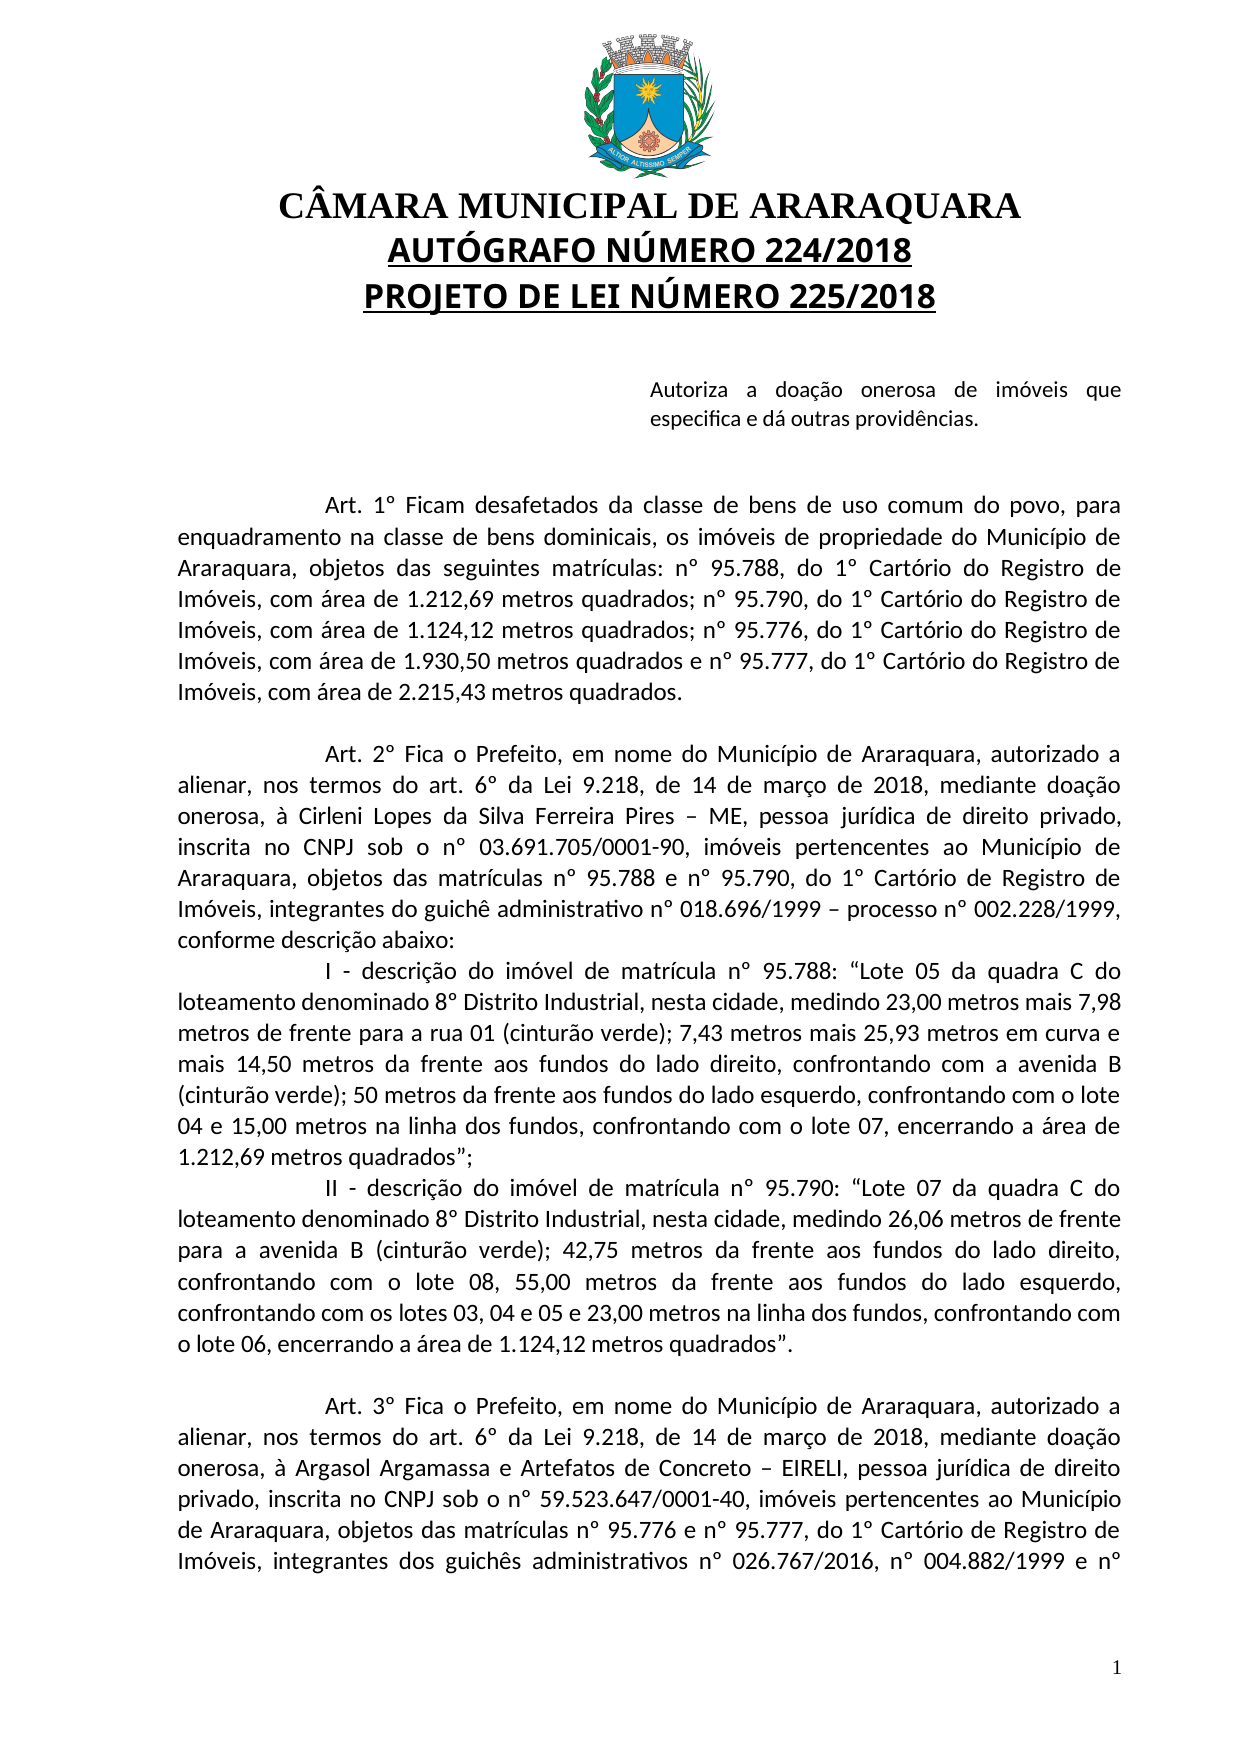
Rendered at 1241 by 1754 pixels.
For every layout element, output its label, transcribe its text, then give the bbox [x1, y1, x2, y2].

picture [584, 34, 716, 179]
text Art. 2º Fica o Prefeito, em nome do Município de Araraquara, autorizado a alienar, nos termos do art. 6º da Lei 9.218, de 14 de março de 2018, mediante doação onerosa, à Cirleni Lopes da Silva Ferreira Pires – ME, pessoa jurídica de direito privado, inscrita no CNPJ sob o nº 03.691.705/0001-90, imóveis pertencentes ao Município de Araraquara, objetos das matrículas nº 95.788 e nº 95.790, do 1º Cartório de Registro de Imóveis, integrantes do guichê administrativo nº 018.696/1999 – processo nº 002.228/1999, conforme descrição abaixo: [177, 738, 1122, 955]
text PROJETO DE LEI NÚMERO 225/2018 [177, 272, 1122, 318]
text Autoriza a doação onerosa de imóveis que especifica e dá outras providências. [650, 375, 1122, 432]
text AUTÓGRAFO NÚMERO 224/2018 [177, 226, 1122, 272]
text I - descrição do imóvel de matrícula nº 95.788: “Lote 05 da quadra C do loteamento denominado 8º Distrito Industrial, nesta cidade, medindo 23,00 metros mais 7,98 metros de frente para a rua 01 (cinturão verde); 7,43 metros mais 25,93 metros em curva e mais 14,50 metros da frente aos fundos do lado direito, confrontando com a avenida B (cinturão verde); 50 metros da frente aos fundos do lado esquerdo, confrontando com o lote 04 e 15,00 metros na linha dos fundos, confrontando com o lote 07, encerrando a área de 1.212,69 metros quadrados”; [177, 955, 1122, 1172]
text II - descrição do imóvel de matrícula nº 95.790: “Lote 07 da quadra C do loteamento denominado 8º Distrito Industrial, nesta cidade, medindo 26,06 metros de frente para a avenida B (cinturão verde); 42,75 metros da frente aos fundos do lado direito, confrontando com o lote 08, 55,00 metros da frente aos fundos do lado esquerdo, confrontando com os lotes 03, 04 e 05 e 23,00 metros na linha dos fundos, confrontando com o lote 06, encerrando a área de 1.124,12 metros quadrados”. [177, 1172, 1122, 1359]
text CÂMARA MUNICIPAL DE ARARAQUARA [177, 183, 1122, 226]
text Art. 1º Ficam desafetados da classe de bens de uso comum do povo, para enquadramento na classe de bens dominicais, os imóveis de propriedade do Município de Araraquara, objetos das seguintes matrículas: nº 95.788, do 1º Cartório do Registro de Imóveis, com área de 1.212,69 metros quadrados; nº 95.790, do 1º Cartório do Registro de Imóveis, com área de 1.124,12 metros quadrados; nº 95.776, do 1º Cartório do Registro de Imóveis, com área de 1.930,50 metros quadrados e nº 95.777, do 1º Cartório do Registro de Imóveis, com área de 2.215,43 metros quadrados. [177, 489, 1122, 707]
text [177, 1390, 1122, 1576]
